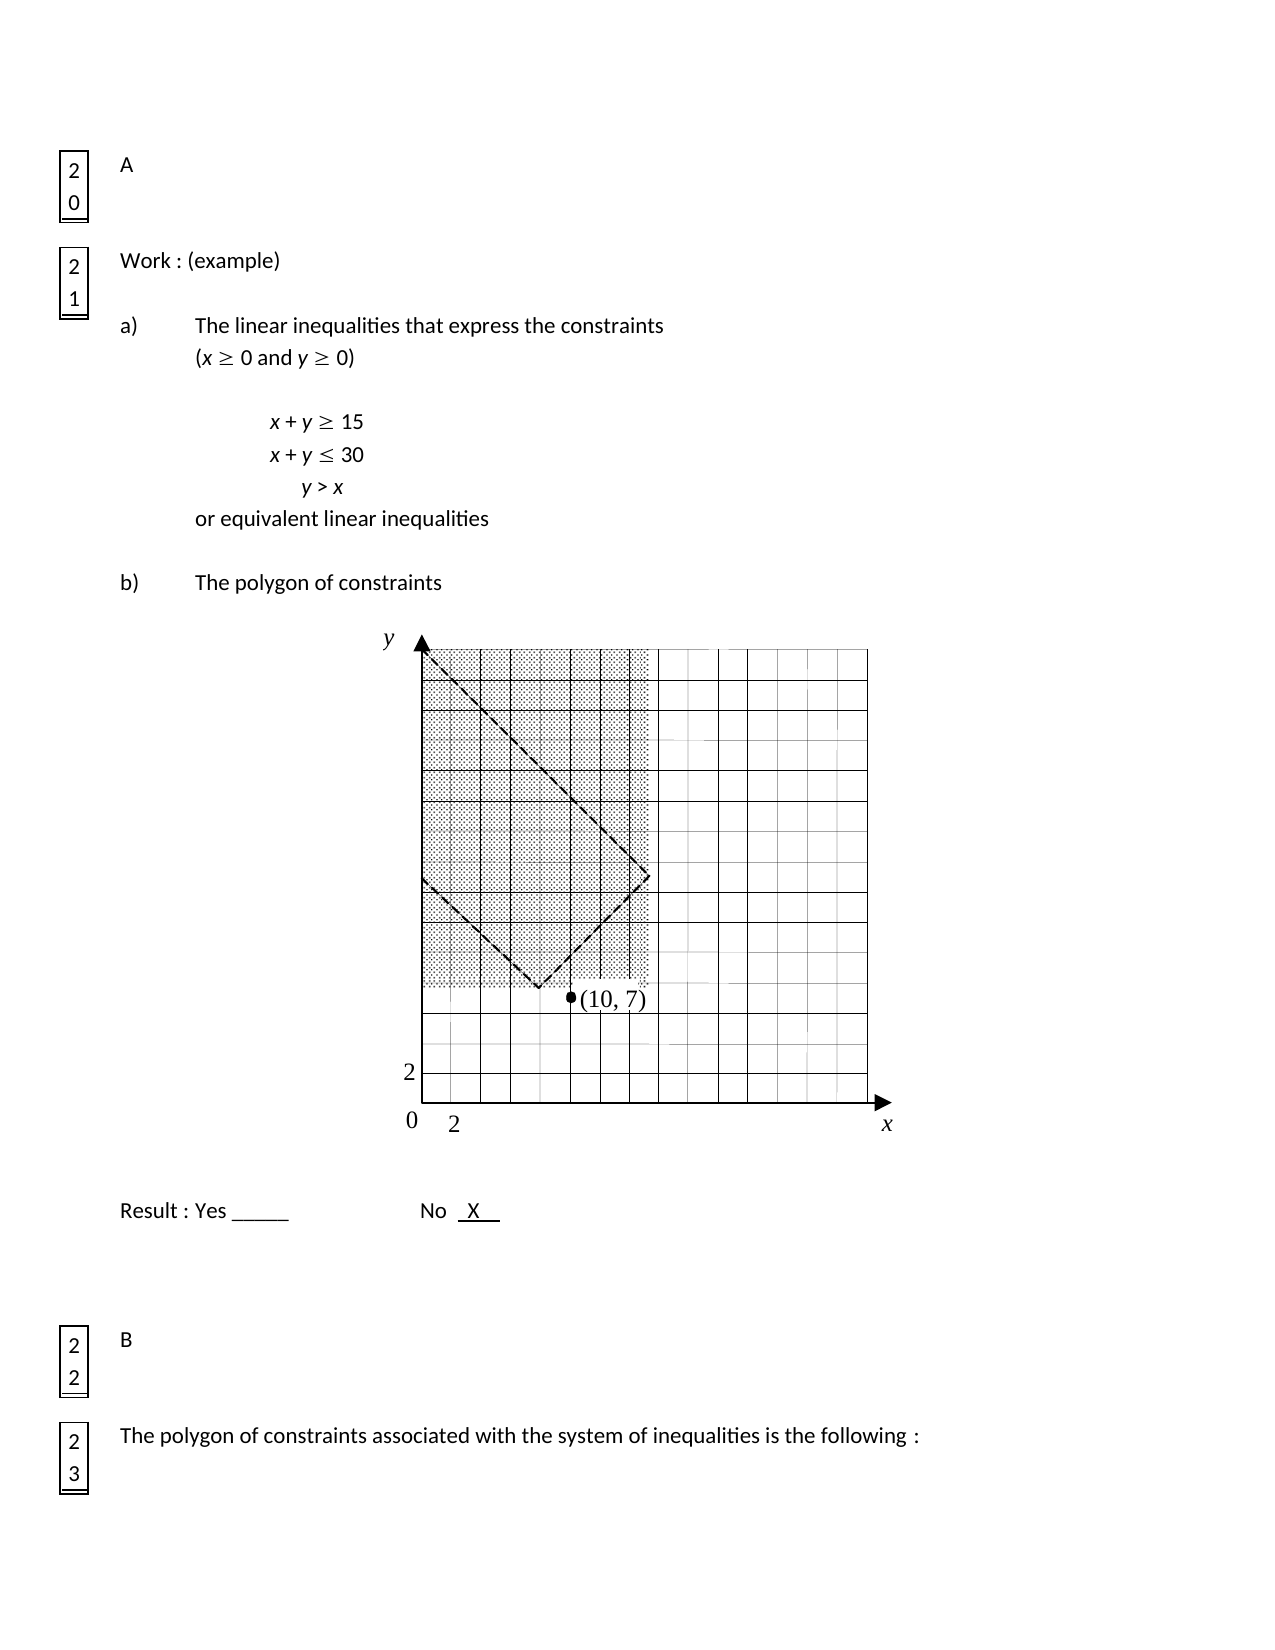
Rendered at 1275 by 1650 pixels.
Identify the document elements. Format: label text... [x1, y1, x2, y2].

text B [120, 1325, 1155, 1353]
text x + y 30 [120, 440, 1155, 468]
text 20 [61, 154, 87, 218]
text Work : (example) [120, 247, 1155, 274]
text The polygon of constraints associated with the system of inequalities is the following : [120, 1421, 1155, 1449]
text (x 0 and y 0) [120, 343, 1155, 371]
text y > x [120, 472, 1155, 500]
text or equivalent linear inequalities [120, 504, 1155, 532]
text b) The polygon of constraints [120, 568, 1155, 596]
text 22 [61, 1329, 87, 1393]
text Result : Yes _____ No X [120, 1196, 1155, 1224]
text x + y 15 [120, 407, 1155, 436]
text 23 [61, 1425, 87, 1489]
text a) The linear inequalities that express the constraints [120, 311, 1155, 339]
text 21 [61, 250, 87, 315]
text A [120, 150, 1155, 178]
